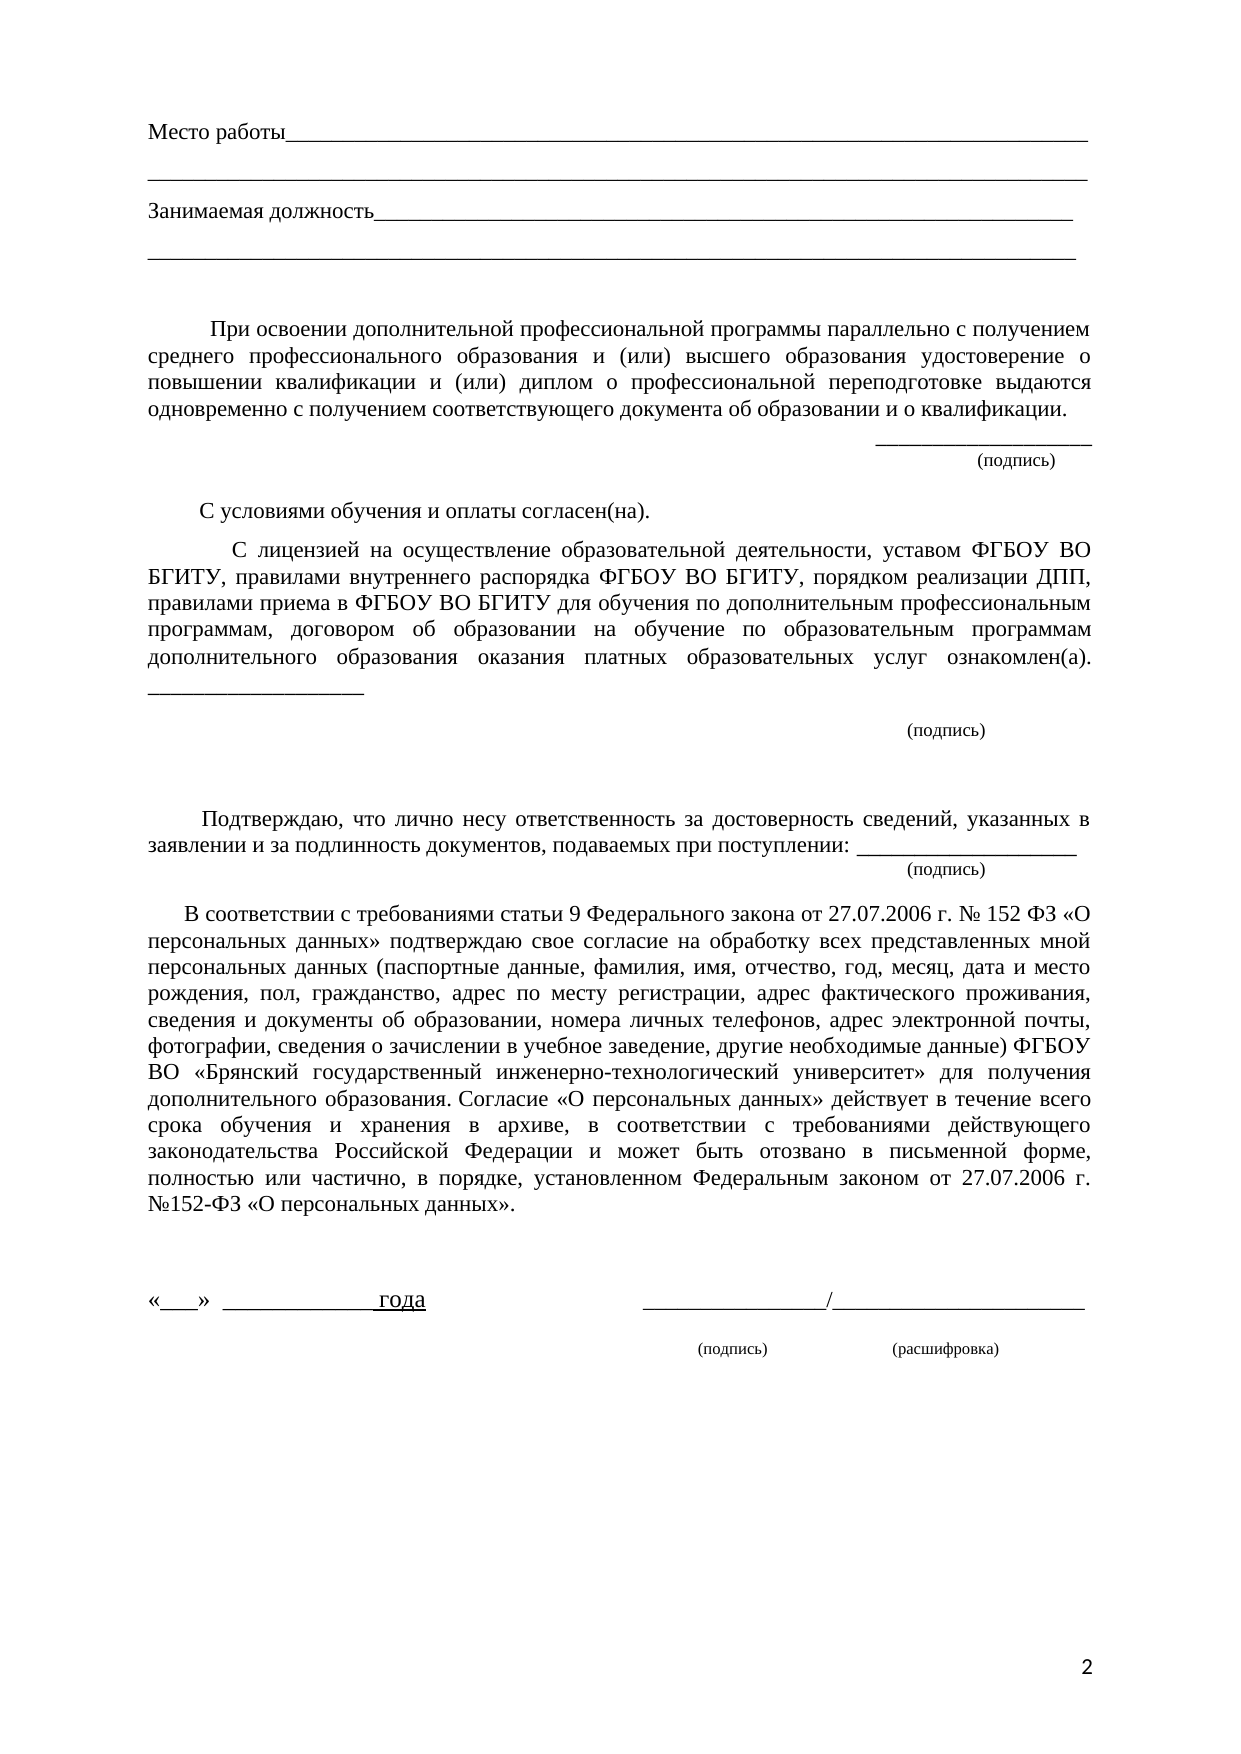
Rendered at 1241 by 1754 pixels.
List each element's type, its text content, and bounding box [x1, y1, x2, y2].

text С условиями обучения и оплаты согласен(на). [148, 497, 1093, 523]
text При освоении дополнительной профессиональной программы параллельно с получением среднего профессионального образования и (или) высшего образования удостоверение о повышении квалификации и (или) диплом о профессиональной переподготовке выдаются одновременно с получением соответствующего документа об образовании и о квалификации. [73, 342, 1093, 421]
text «___» ____________ года ________________/______________________ [148, 1284, 1093, 1313]
text __________________________________________________________________________________ [148, 158, 1093, 184]
text (подпись) (расшифровка) [148, 1338, 1093, 1358]
text (подпись) [148, 719, 1093, 740]
text (подпись) [148, 858, 1093, 879]
text ___________________ [148, 421, 1093, 449]
text С лицензией на осуществление образовательной деятельности, уставом ФГБОУ ВО БГИТУ, правилами внутреннего распорядка ФГБОУ ВО БГИТУ, порядком реализации ДПП, правилами приема в ФГБОУ ВО БГИТУ для обучения по дополнительным профессиональным программам, договором об образовании на обучение по образовательным программам дополнительного образования оказания платных образовательных услуг ознакомлен(а). ___________________ [148, 536, 1093, 698]
text Подтверждаю, что лично несу ответственность за достоверность сведений, указанных в заявлении и за подлинность документов, подаваемых при поступлении: ___________________ [148, 805, 1093, 858]
text Место работы______________________________________________________________________ [148, 118, 1093, 144]
text (подпись) [148, 449, 1093, 471]
text _________________________________________________________________________________ [148, 237, 1093, 263]
text Занимаемая должность_____________________________________________________________ [148, 197, 1093, 223]
text В соответствии с требованиями статьи 9 Федерального закона от 27.07.2006 г. № 152 ФЗ «О персональных данных» подтверждаю свое согласие на обработку всех представленных мной персональных данных (паспортные данные, фамилия, имя, отчество, год, месяц, дата и место рождения, пол, гражданство, адрес по месту регистрации, адрес фактического проживания, сведения и документы об образовании, номера личных телефонов, адрес электронной почты, фотографии, сведения о зачислении в учебное заведение, другие необходимые данные) ФГБОУ ВО «Брянский государственный инженерно-технологический университет» для получения дополнительного образования. Согласие «О персональных данных» действует в течение всего срока обучения и хранения в архиве, в соответствии с требованиями действующего законодательства Российской Федерации и может быть отозвано в письменной форме, полностью или частично, в порядке, установленном Федеральным законом от 27.07.2006 г. №152-ФЗ «О персональных данных». [148, 900, 1093, 1217]
